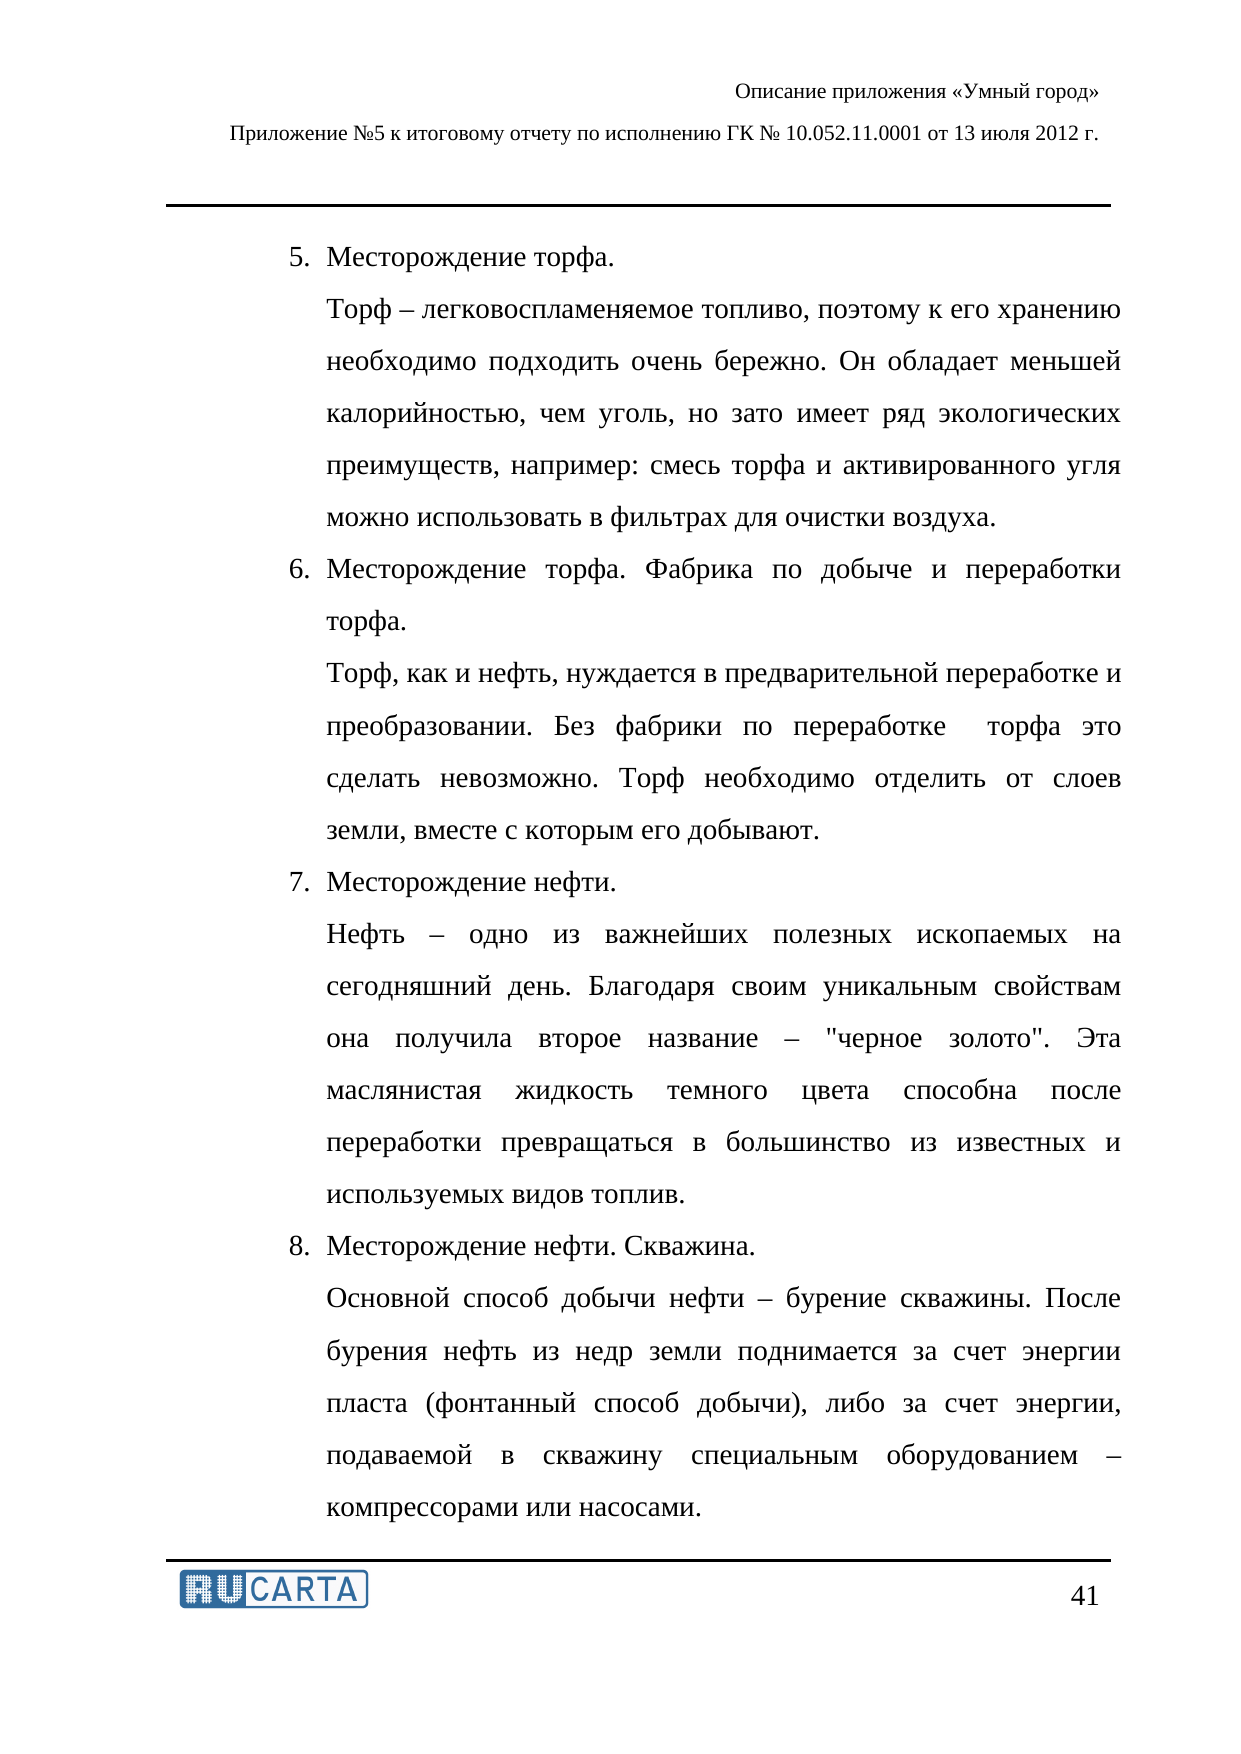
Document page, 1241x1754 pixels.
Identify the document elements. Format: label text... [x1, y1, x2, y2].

list Месторождение торфа. [288, 224, 1122, 277]
picture [177, 1567, 371, 1610]
list Месторождение нефти. [288, 849, 1122, 902]
list Торф, как и нефть, нуждается в предварительной переработке и преобразовании. Без фабрики по переработке торфа это сделать невозможно. Торф необходимо отделить от слоев земли, вместе с которым его добывают. [326, 641, 1122, 849]
list Основной способ добычи нефти – бурение скважины. После бурения нефть из недр земли поднимается за счет энергии пласта (фонтанный способ добычи), либо за счет энергии, подаваемой в скважину специальным оборудованием –компрессорами или насосами. [326, 1266, 1122, 1527]
list Нефть – одно из важнейших полезных ископаемых на сегодняшний день. Благодаря своим уникальным свойствам она получила второе название – "черное золото". Эта маслянистая жидкость темного цвета способна после переработки превращаться в большинство из известных и используемых видов топлив. [326, 902, 1122, 1214]
list Торф – легковоспламеняемое топливо, поэтому к его хранению необходимо подходить очень бережно. Он обладает меньшей калорийностью, чем уголь, но зато имеет ряд экологических преимуществ, например: смесь торфа и активированного угля можно использовать в фильтрах для очистки воздуха. [326, 277, 1122, 537]
list Месторождение нефти. Скважина. [288, 1214, 1122, 1266]
list Месторождение торфа. Фабрика по добыче и переработки торфа. [288, 537, 1122, 641]
